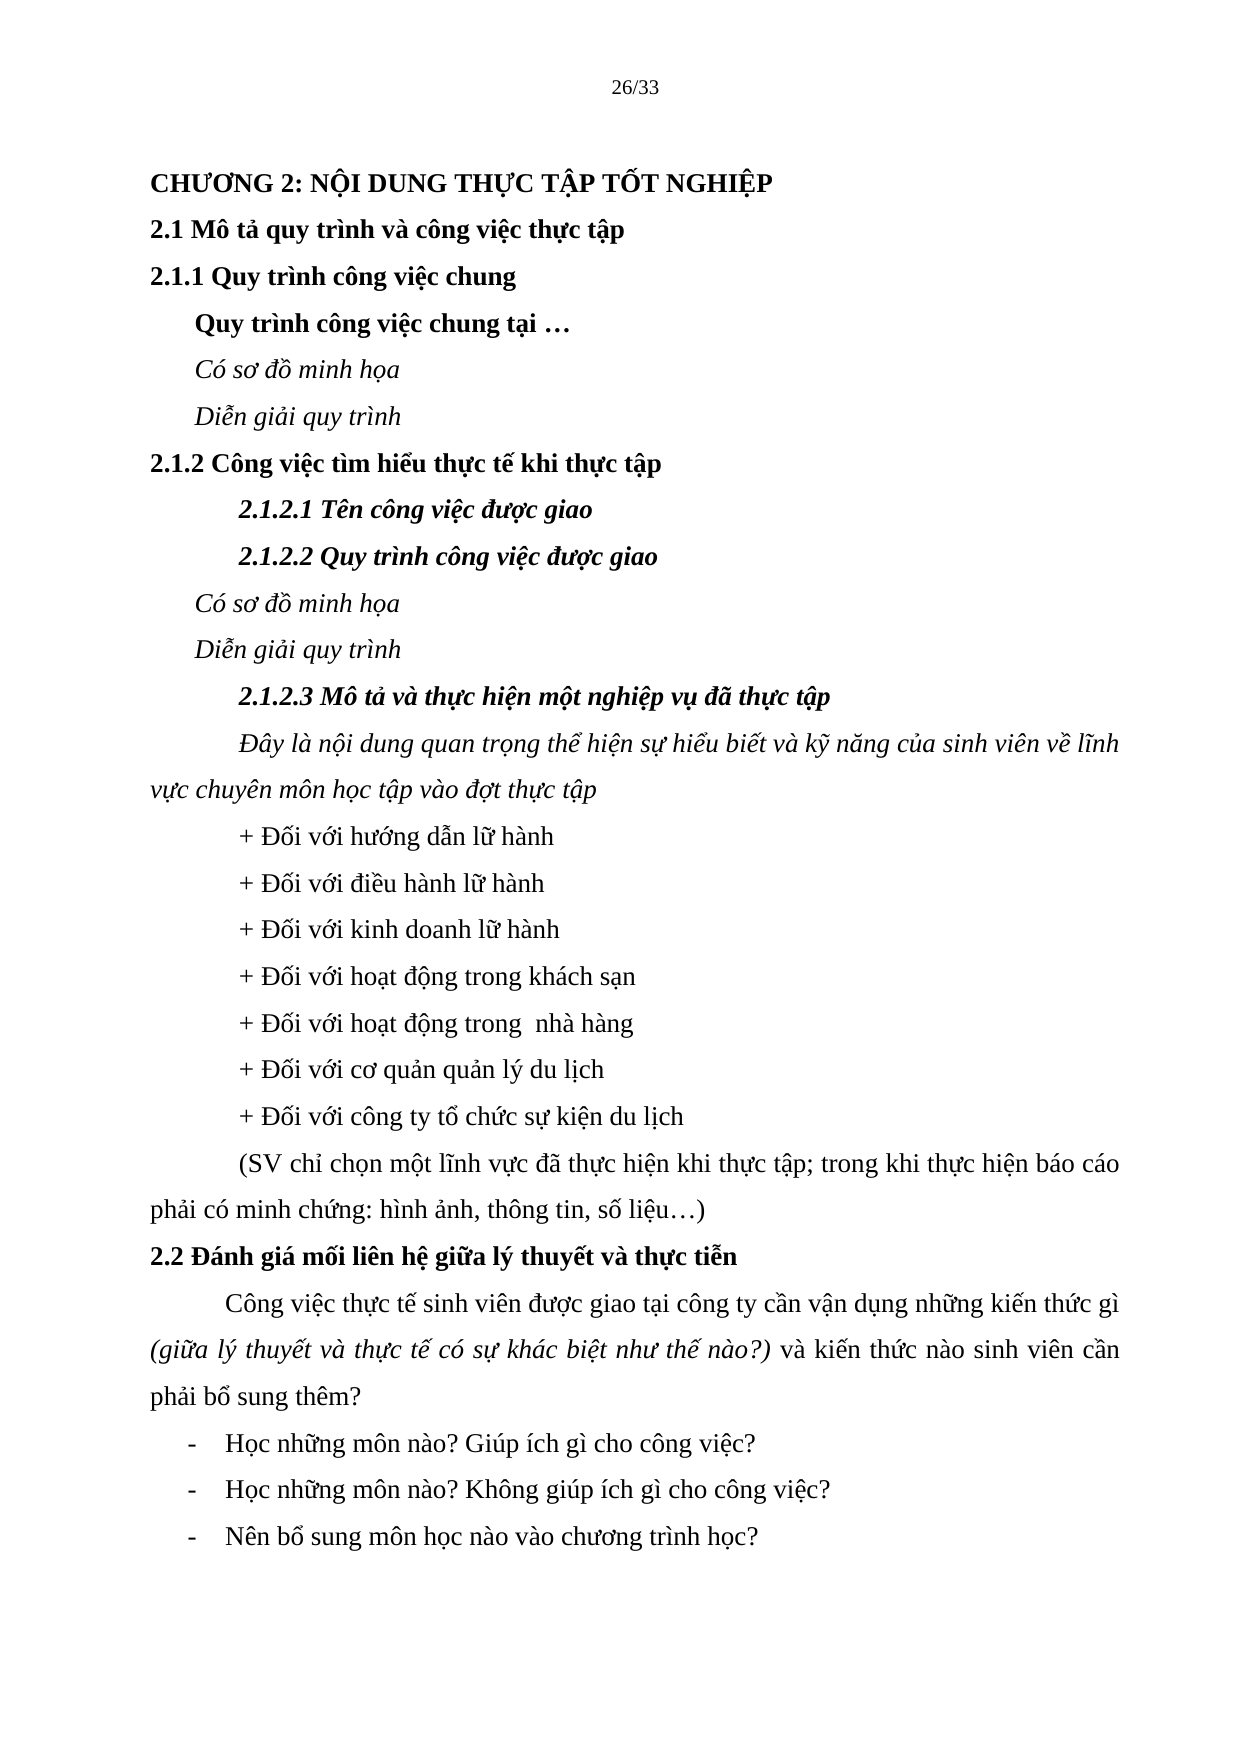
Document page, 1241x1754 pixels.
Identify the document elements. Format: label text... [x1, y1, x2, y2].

text + Đối với hướng dẫn lữ hành [150, 820, 1120, 851]
text (SV chỉ chọn một lĩnh vực đã thực hiện khi thực tập; trong khi thực hiện báo cáo phải có minh chứng: hình ảnh, thông tin, số liệu…) [150, 1147, 1120, 1224]
text 2.2 Đánh giá mối liên hệ giữa lý thuyết và thực tiễn [150, 1240, 1120, 1271]
text Có sơ đồ minh họa [150, 587, 1120, 618]
text Có sơ đồ minh họa [150, 353, 1120, 384]
text Đây là nội dung quan trọng thể hiện sự hiểu biết và kỹ năng của sinh viên về lĩnh vực chuyên môn học tập vào đợt thực tập [150, 727, 1120, 804]
text + Đối với điều hành lữ hành [150, 867, 1120, 898]
text + Đối với công ty tổ chức sự kiện du lịch [150, 1100, 1120, 1131]
text + Đối với cơ quản quản lý du lịch [150, 1053, 1120, 1084]
list 2.1.1 Quy trình công việc chung [91, 260, 1120, 291]
text 2.1.2.1 Tên công việc được giao [150, 493, 1120, 524]
text Diễn giải quy trình [150, 633, 1120, 664]
text 2.1 Mô tả quy trình và công việc thực tập [150, 213, 1120, 244]
text Quy trình công việc chung tại … [150, 307, 1120, 338]
text + Đối với hoạt động trong khách sạn [150, 960, 1120, 991]
list Học những môn nào? Giúp ích gì cho công việc? [187, 1427, 1120, 1458]
text 2.1.2.3 Mô tả và thực hiện một nghiệp vụ đã thực tập [150, 680, 1120, 711]
text Diễn giải quy trình [150, 400, 1120, 431]
text 2.1.2 Công việc tìm hiểu thực tế khi thực tập [150, 447, 1120, 478]
text CHƯƠNG 2: NỘI DUNG THỰC TẬP TỐT NGHIỆP [150, 167, 1120, 198]
text + Đối với hoạt động trong nhà hàng [150, 1007, 1120, 1038]
text 2.1.2.2 Quy trình công việc được giao [150, 540, 1120, 571]
list Học những môn nào? Không giúp ích gì cho công việc? [187, 1473, 1120, 1504]
list Nên bổ sung môn học nào vào chương trình học? [187, 1520, 1120, 1551]
text + Đối với kinh doanh lữ hành [150, 913, 1120, 944]
text Công việc thực tế sinh viên được giao tại công ty cần vận dụng những kiến thức gì (giữa lý thuyết và thực tế có sự khác biệt như thế nào?) và kiến thức nào sinh viên cần phải bổ sung thêm? [150, 1287, 1120, 1411]
